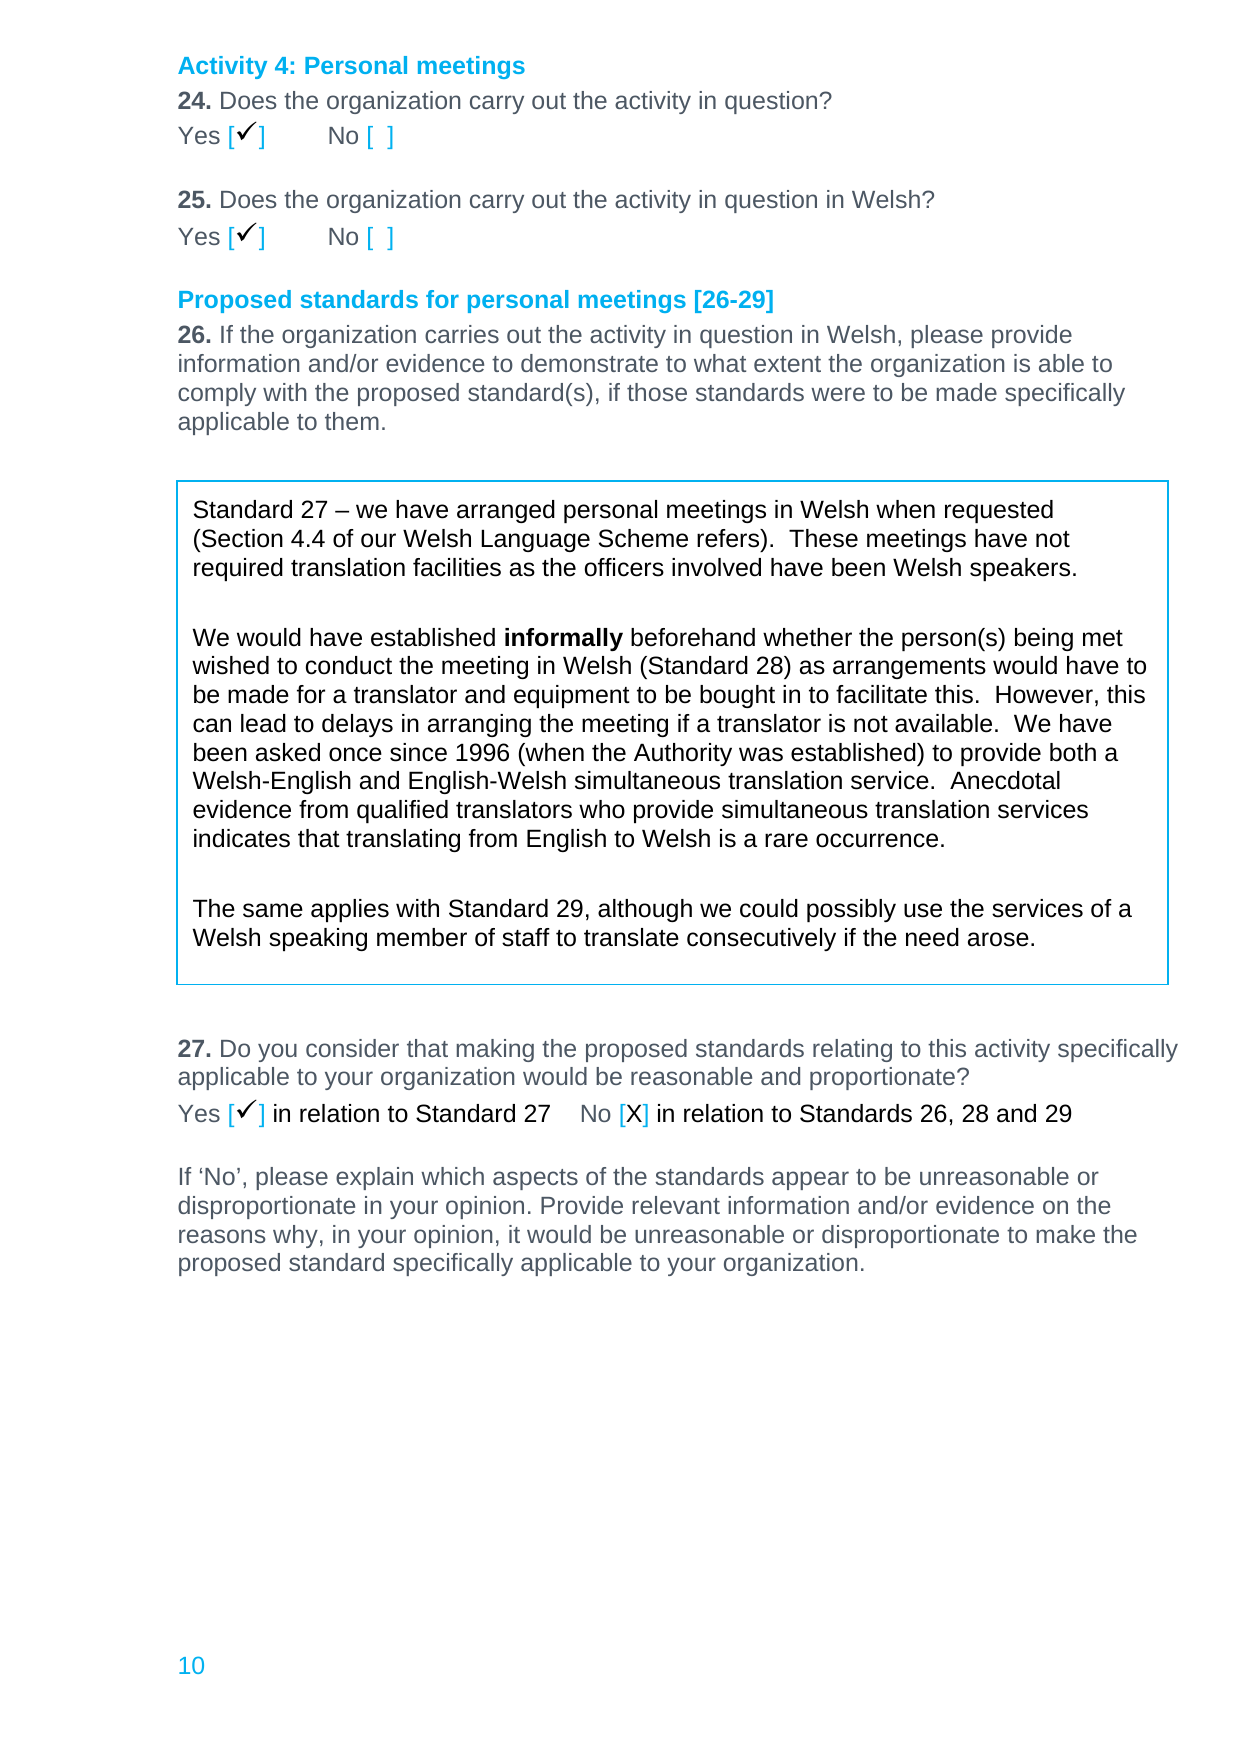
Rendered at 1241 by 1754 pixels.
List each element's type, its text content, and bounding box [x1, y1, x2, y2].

text If ‘No’, please explain which aspects of the standards appear to be unreasonable or disproportionate in your opinion. Provide relevant information and/or evidence on the reasons why, in your opinion, it would be unreasonable or disproportionate to make the proposed standard specifically applicable to your organization. [177, 1162, 1181, 1277]
text Activity 4: Personal meetings [177, 51, 1181, 79]
text 25. Does the organization carry out the activity in question in Welsh? [177, 185, 1181, 214]
text Proposed standards for personal meetings [26-29] [177, 285, 1181, 314]
text Yes [] No [ ] [177, 121, 1181, 179]
text 26. If the organization carries out the activity in question in Welsh, please provide information and/or evidence to demonstrate to what extent the organization is able to comply with the proposed standard(s), if those standards were to be made specifically applicable to them. [177, 320, 1181, 435]
text Yes [] in relation to Standard 27 No [X] in relation to Standards 26, 28 and 29 [177, 1097, 1181, 1156]
text Yes [] No [ ] [177, 220, 1181, 279]
text 24. Does the organization carry out the activity in question? [177, 86, 1181, 114]
text 27. Do you consider that making the proposed standards relating to this activity specifically applicable to your organization would be reasonable and proportionate? [177, 1034, 1181, 1091]
